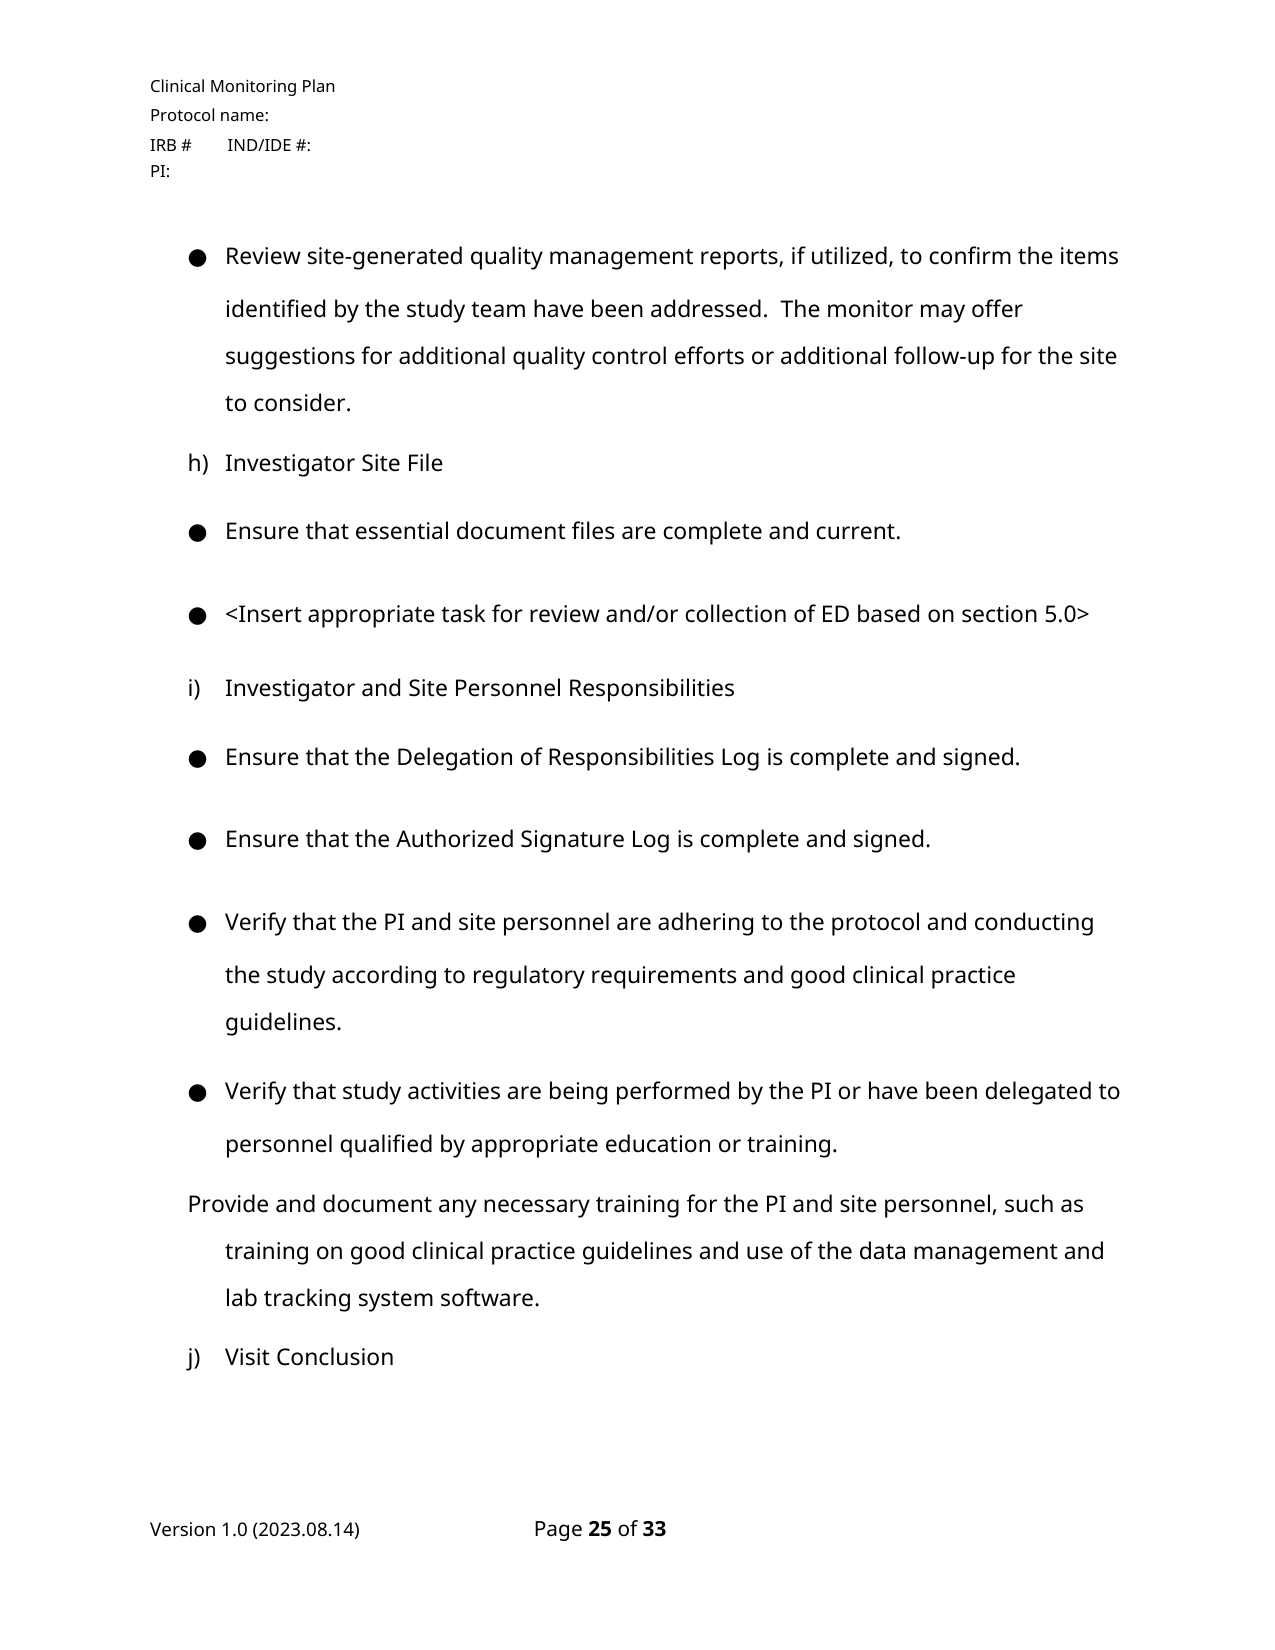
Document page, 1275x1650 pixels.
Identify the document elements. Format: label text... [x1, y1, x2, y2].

list <Insert appropriate task for review and/or collection of ED based on section 5.0> [187, 589, 1125, 636]
list Review site-generated quality management reports, if utilized, to confirm the items identified by the study team have been addressed. The monitor may offer suggestions for additional quality control efforts or additional follow-up for the site to consider. [187, 231, 1125, 418]
text Provide and document any necessary training for the PI and site personnel, such as training on good clinical practice guidelines and use of the data management and lab tracking system software. [187, 1188, 1125, 1313]
list Ensure that the Authorized Signature Log is complete and signed. [187, 814, 1125, 861]
list Investigator and Site Personnel Responsibilities [187, 672, 1125, 703]
list Visit Conclusion [187, 1341, 1125, 1372]
list Verify that study activities are being performed by the PI or have been delegated to personnel qualified by appropriate education or training. [187, 1066, 1125, 1159]
list Investigator Site File [187, 446, 1125, 478]
list Ensure that the Delegation of Responsibilities Log is complete and signed. [187, 731, 1125, 778]
list Ensure that essential document files are complete and current. [187, 506, 1125, 553]
list Verify that the PI and site personnel are adhering to the protocol and conducting the study according to regulatory requirements and good clinical practice guidelines. [187, 897, 1125, 1038]
